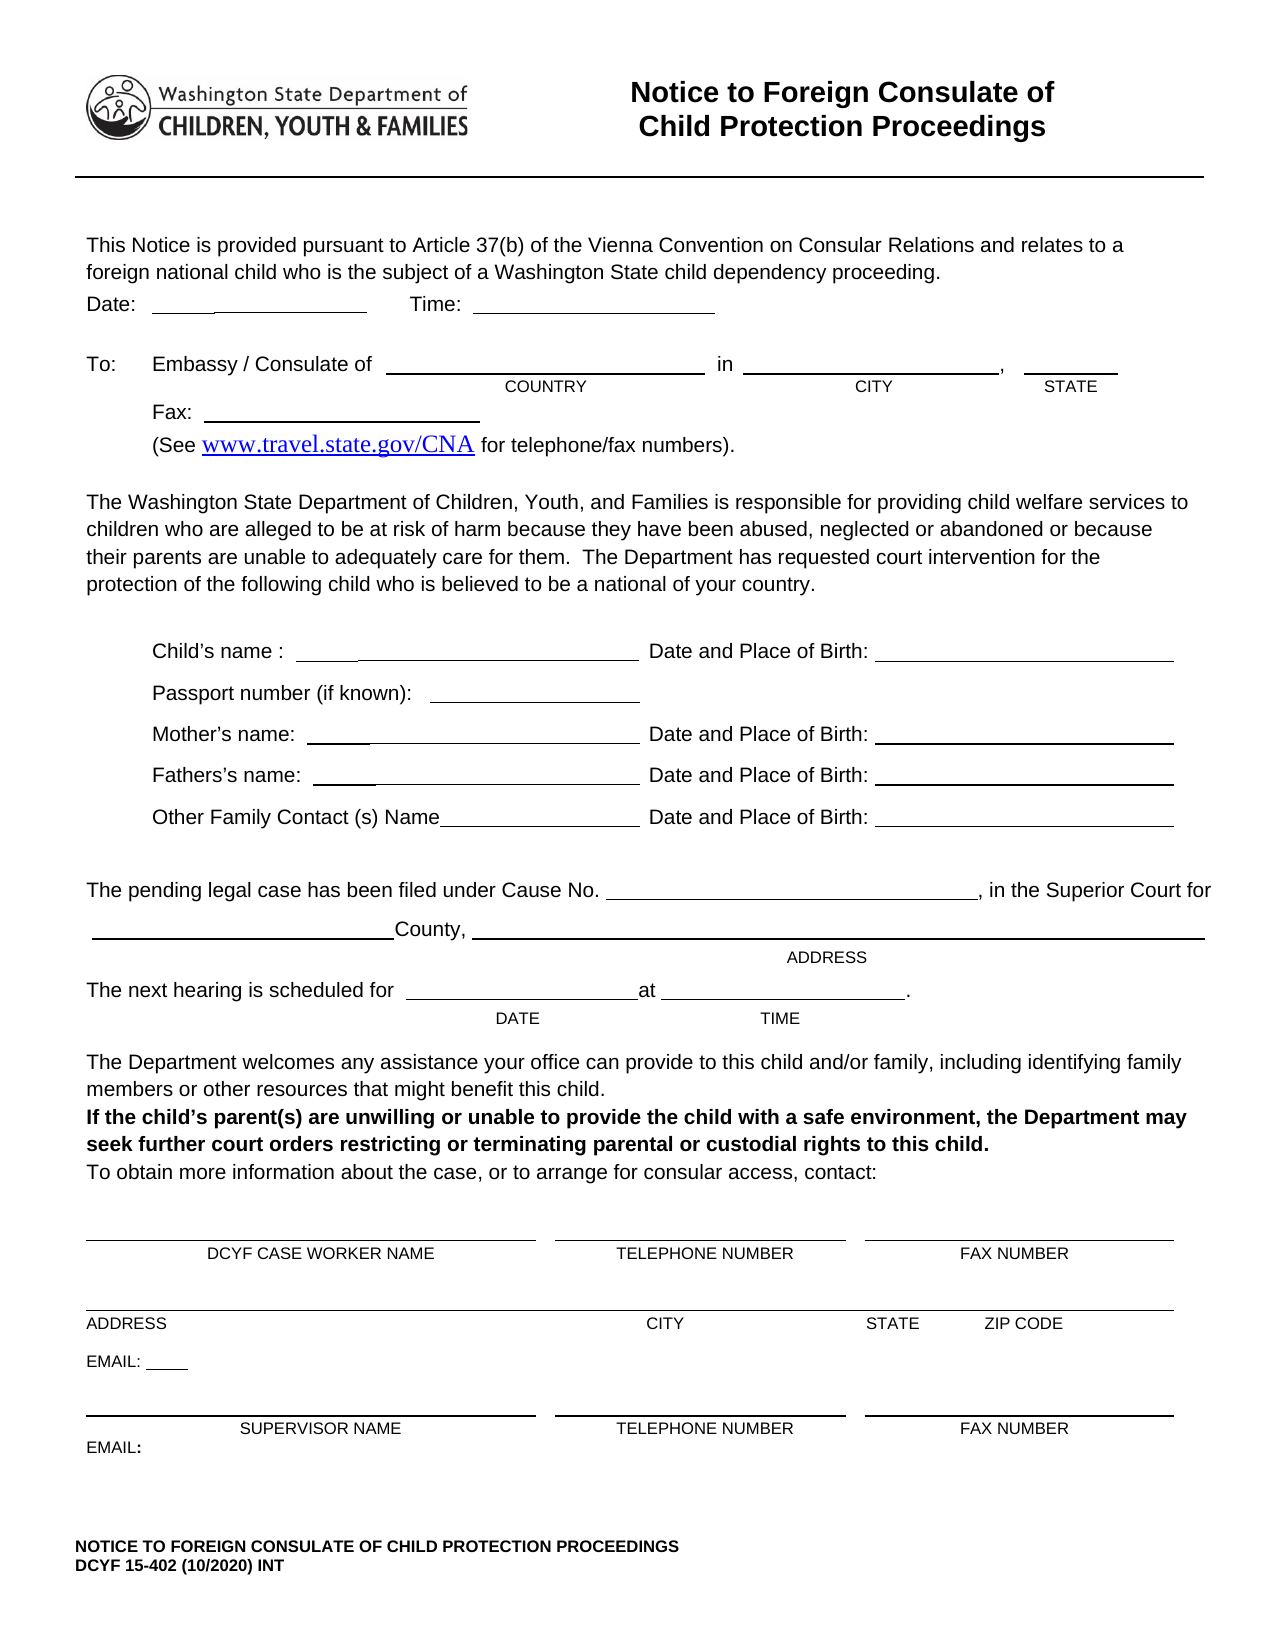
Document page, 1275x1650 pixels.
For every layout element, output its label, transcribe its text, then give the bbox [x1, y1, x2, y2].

table_cell This Notice is provided pursuant to Article 37(b) of the Vienna Convention on Consular Relations and relates to a foreign national child who is the subject of a Washington State child dependency proceeding. Date: Time: To: Embassy / Consulate of in , COUNTRY CITY STATE Fax: (See www.travel.state.gov/CNA for telephone/fax numbers). The Washington State Department of Children, Youth, and Families is responsible for providing child welfare services to children who are alleged to be at risk of harm because they have been abused, neglected or abandoned or because their parents are unable to adequately care for them. The Department has requested court intervention for the protection of the following child who is believed to be a national of your country. Child’s name : Date and Place of Birth: Passport number (if known): Mother’s name: Date and Place of Birth: Fathers’s name: Date and Place of Birth: Other Family Contact (s) Name Date and Place of Birth: The pending legal case has been filed under Cause No. , in the Superior Court for County, . ADDRESS The next hearing is scheduled for at . DATE TIME The Department welcomes any assistance your office can provide to this child and/or family, including identifying family members or other resources that might benefit this child. If the child’s parent(s) are unwilling or unable to provide the child with a safe environment, the Department may seek further court orders restricting or terminating parental or custodial rights to this child. To obtain more information about the case, or to arrange for consular access, contact: DCYF CASE WORKER NAME TELEPHONE NUMBER FAX NUMBER ADDRESS CITY STATE ZIP CODE EMAIL: SUPERVISOR NAME TELEPHONE NUMBER FAX NUMBER EMAIL: [75, 178, 1204, 1489]
table_header [75, 75, 480, 176]
table_header Notice to Foreign Consulate of Child Protection Proceedings [480, 75, 1204, 176]
picture [86, 75, 468, 140]
